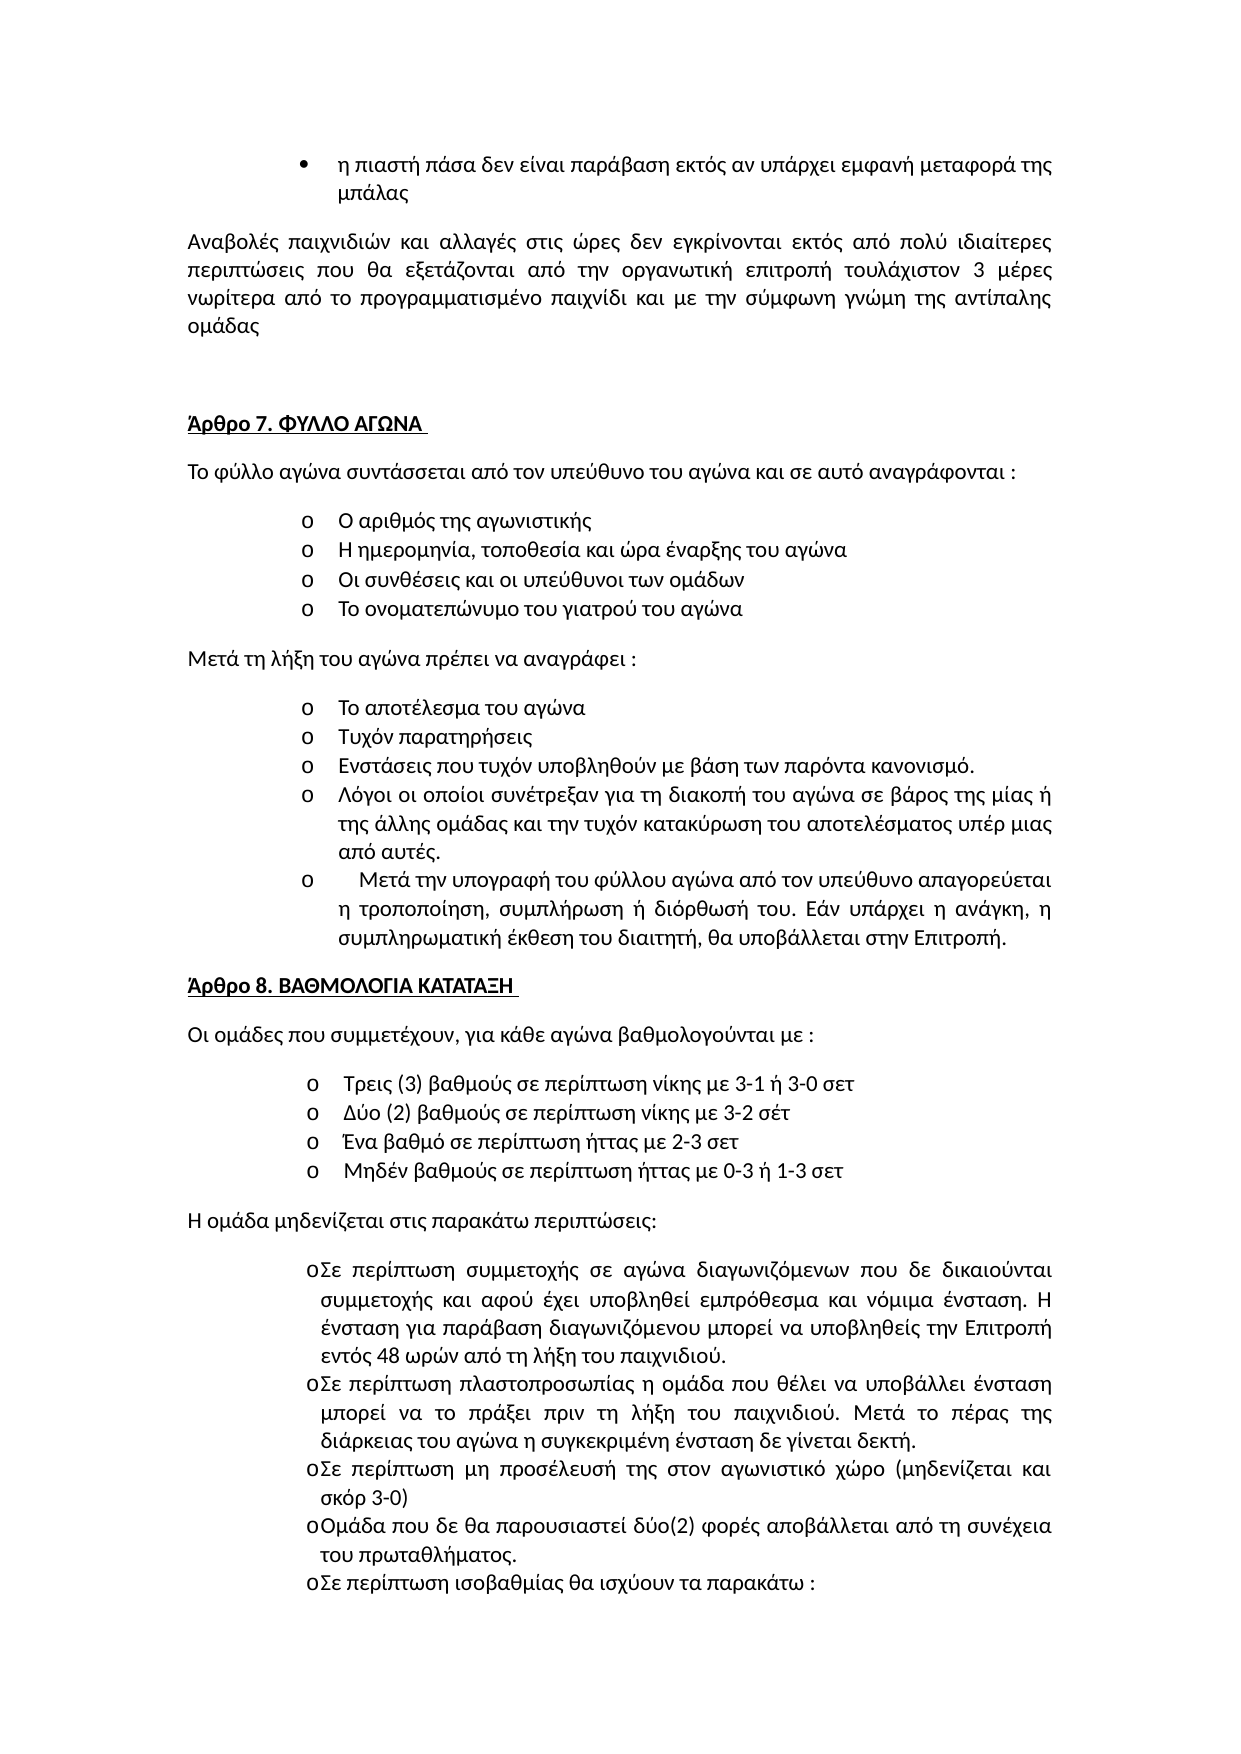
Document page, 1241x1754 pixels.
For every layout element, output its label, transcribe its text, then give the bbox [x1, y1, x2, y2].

list Οι συνθέσεις και οι υπεύθυνοι των ομάδων [301, 565, 1053, 594]
list η πιαστή πάσα δεν είναι παράβαση εκτός αν υπάρχει εμφανή μεταφορά της μπάλας [300, 150, 1053, 206]
list Σε περίπτωση πλαστοπροσωπίας η ομάδα που θέλει να υποβάλλει ένσταση μπορεί να το πράξει πριν τη λήξη του παιχνιδιού. Μετά το πέρας της διάρκειας του αγώνα η συγκεκριμένη ένσταση δε γίνεται δεκτή. [306, 1369, 1053, 1454]
list Σε περίπτωση ισοβαθμίας θα ισχύουν τα παρακάτω : [306, 1568, 1053, 1597]
list Τρεις (3) βαθμούς σε περίπτωση νίκης με 3-1 ή 3-0 σετ [306, 1069, 1053, 1098]
list Ομάδα που δε θα παρουσιαστεί δύο(2) φορές αποβάλλεται από τη συνέχεια του πρωταθλήματος. [306, 1511, 1053, 1568]
list Δύο (2) βαθμούς σε περίπτωση νίκης με 3-2 σέτ [306, 1098, 1053, 1127]
list Το ονοματεπώνυμο του γιατρού του αγώνα [301, 594, 1053, 623]
text Οι ομάδες που συμμετέχουν, για κάθε αγώνα βαθμολογούνται με : [187, 1020, 1053, 1048]
text Το φύλλο αγώνα συντάσσεται από τον υπεύθυνο του αγώνα και σε αυτό αναγράφονται : [187, 457, 1053, 486]
text Αναβολές παιχνιδιών και αλλαγές στις ώρες δεν εγκρίνονται εκτός από πολύ ιδιαίτερες περιπτώσεις που θα εξετάζονται από την οργανωτική επιτροπή τουλάχιστον 3 μέρες νωρίτερα από το προγραμματισμένο παιχνίδι και με την σύμφωνη γνώμη της αντίπαλης ομάδας [187, 227, 1053, 339]
list Τυχόν παρατηρήσεις [301, 722, 1053, 751]
list Μηδέν βαθμούς σε περίπτωση ήττας με 0-3 ή 1-3 σετ [306, 1157, 1053, 1186]
list Μετά την υπογραφή του φύλλου αγώνα από τον υπεύθυνο απαγορεύεται η τροποποίηση, συμπλήρωση ή διόρθωσή του. Εάν υπάρχει η ανάγκη, η συμπληρωματική έκθεση του διαιτητή, θα υποβάλλεται στην Επιτροπή. [301, 865, 1053, 951]
list Ενστάσεις που τυχόν υποβληθούν με βάση των παρόντα κανονισμό. [301, 751, 1053, 780]
text Άρθρο 8. ΒΑΘΜΟΛΟΓΙΑ ΚΑΤΑΤΑΞΗ [187, 971, 1053, 999]
list Η ημερομηνία, τοποθεσία και ώρα έναρξης του αγώνα [301, 536, 1053, 565]
list Λόγοι οι οποίοι συνέτρεξαν για τη διακοπή του αγώνα σε βάρος της μίας ή της άλλης ομάδας και την τυχόν κατακύρωση του αποτελέσματος υπέρ μιας από αυτές. [301, 780, 1053, 865]
list Το αποτέλεσμα του αγώνα [301, 693, 1053, 722]
text Η ομάδα μηδενίζεται στις παρακάτω περιπτώσεις: [187, 1207, 1053, 1235]
list Ο αριθμός της αγωνιστικής [301, 506, 1053, 536]
list Σε περίπτωση μη προσέλευσή της στον αγωνιστικό χώρο (μηδενίζεται και σκόρ 3-0) [306, 1454, 1053, 1511]
list Σε περίπτωση συμμετοχής σε αγώνα διαγωνιζόμενων που δε δικαιούνται συμμετοχής και αφού έχει υποβληθεί εμπρόθεσμα και νόμιμα ένσταση. Η ένσταση για παράβαση διαγωνιζόμενου μπορεί να υποβληθείς την Επιτροπή εντός 48 ωρών από τη λήξη του παιχνιδιού. [306, 1256, 1053, 1369]
text Μετά τη λήξη του αγώνα πρέπει να αναγράφει : [187, 644, 1053, 672]
text Άρθρο 7. ΦΥΛΛΟ ΑΓΩΝΑ [187, 409, 1053, 437]
list Ένα βαθμό σε περίπτωση ήττας με 2-3 σετ [306, 1127, 1053, 1157]
